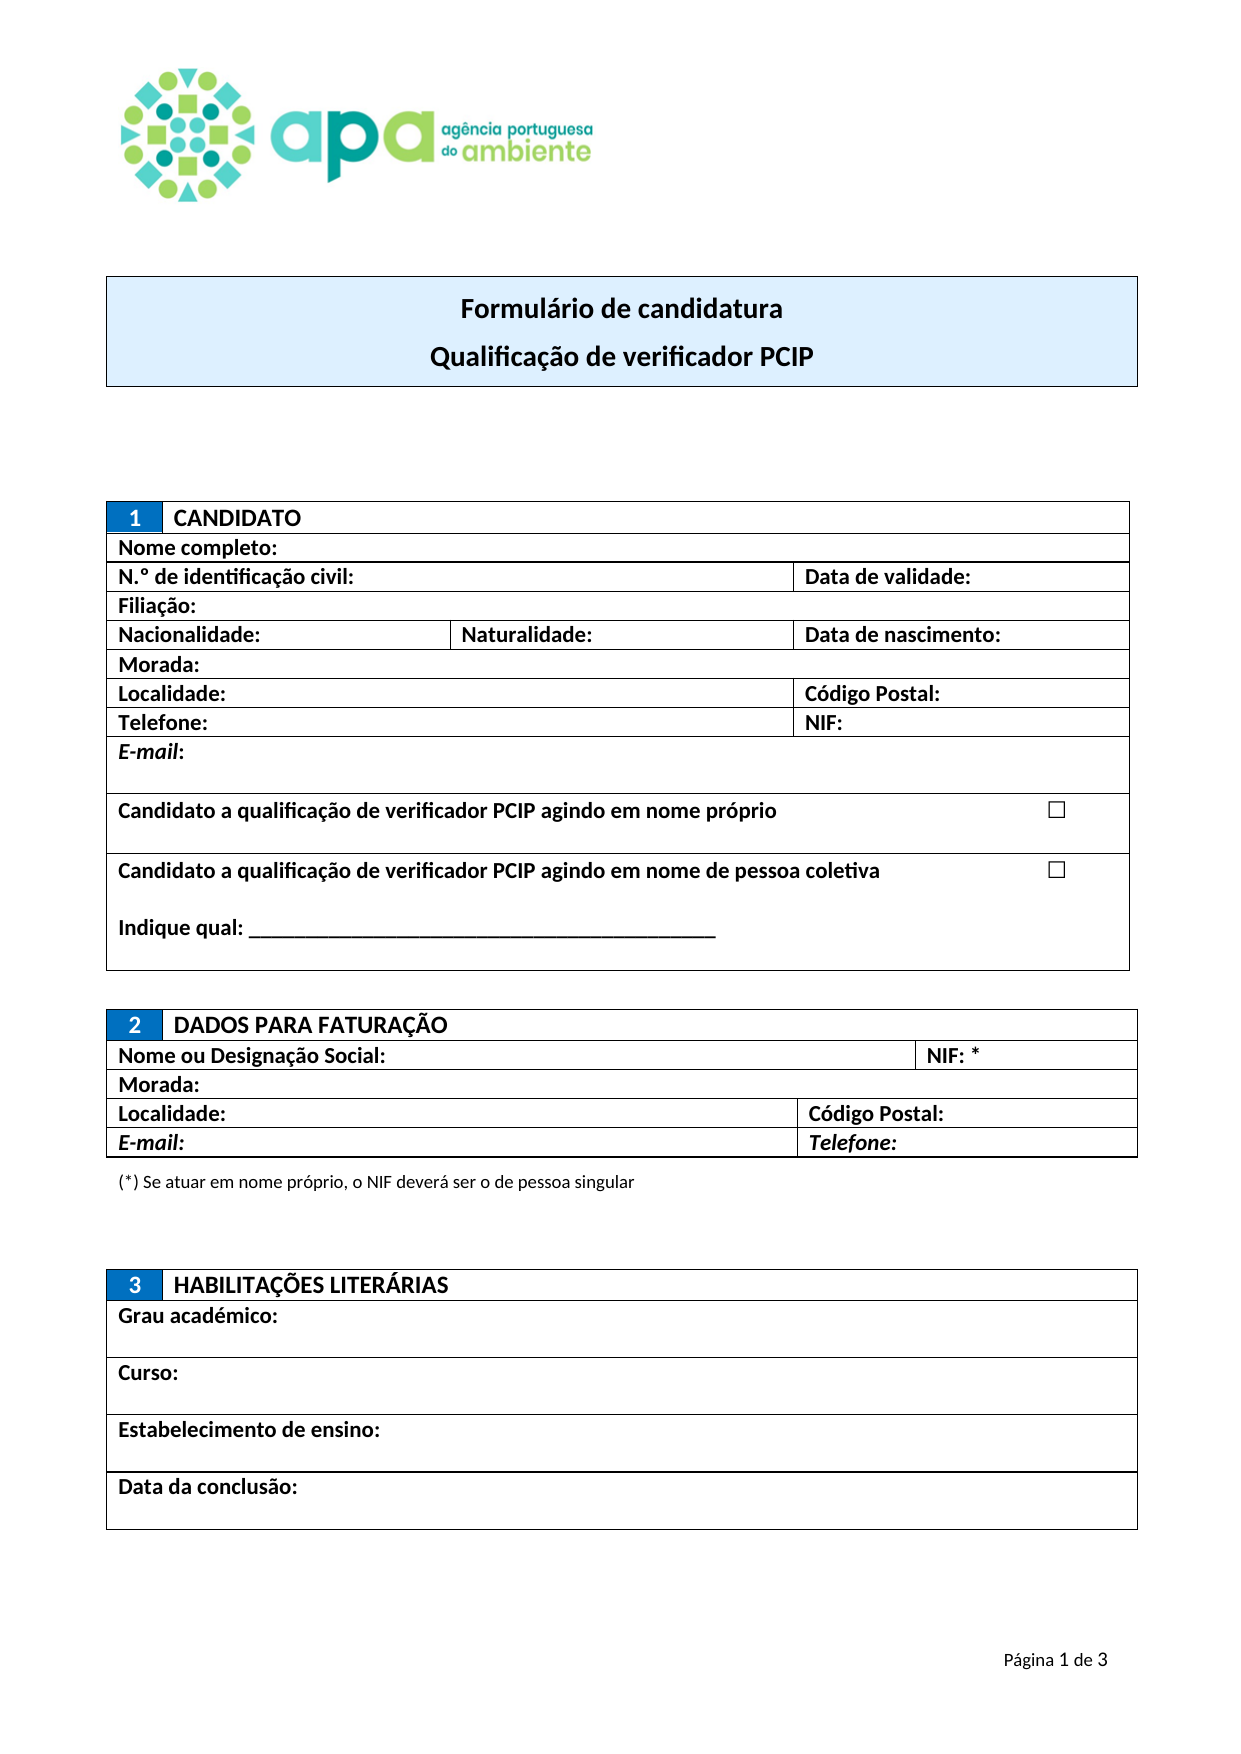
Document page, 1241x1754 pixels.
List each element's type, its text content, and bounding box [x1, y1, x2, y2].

table_header Formulário de candidatura Qualificação de verificador PCIP [107, 277, 1137, 386]
table_cell Localidade: [107, 679, 793, 707]
table_cell E-mail: [107, 737, 1129, 793]
table_cell Grau académico: [107, 1301, 1137, 1357]
table_cell N.º de identificação civil: [107, 563, 793, 591]
table_header DADOS PARA FATURAÇÃO [163, 1010, 1137, 1040]
table_cell NIF: [794, 708, 1129, 736]
table_cell Estabelecimento de ensino: [107, 1415, 1137, 1471]
table_cell Nome ou Designação Social: [107, 1041, 915, 1069]
table_cell Data de validade: [794, 563, 1129, 591]
text (*) Se atuar em nome próprio, o NIF deverá ser o de pessoa singular [118, 1170, 1122, 1193]
table_header HABILITAÇÕES LITERÁRIAS [163, 1270, 1137, 1300]
table_cell Morada: [107, 650, 1129, 678]
table_cell Código Postal: [798, 1099, 1137, 1127]
table_cell Nome completo: [107, 534, 1129, 561]
table_header 1 [107, 502, 162, 532]
table_cell Curso: [107, 1358, 1137, 1414]
table_cell Candidato a qualificação de verificador PCIP agindo em nome de pessoa coletiva Indique qual: _________________________________________ [107, 854, 1129, 969]
table_cell Telefone: [798, 1128, 1137, 1156]
table_cell E-mail: [107, 1128, 797, 1156]
table_cell Código Postal: [794, 679, 1129, 707]
table_cell Nacionalidade: [107, 621, 450, 649]
table_header 2 [107, 1010, 162, 1040]
table_cell Localidade: [107, 1099, 797, 1127]
table_cell Data de nascimento: [794, 621, 1129, 649]
table_header CANDIDATO [163, 502, 1129, 532]
table_cell Data da conclusão: [107, 1473, 1137, 1528]
table_header 3 [107, 1270, 162, 1300]
table_cell Naturalidade: [451, 621, 793, 649]
table_cell NIF: * [916, 1041, 1137, 1069]
table_cell Morada: [107, 1070, 1137, 1098]
table_cell Filiação: [107, 592, 1129, 619]
table_cell Telefone: [107, 708, 793, 736]
picture [118, 67, 597, 205]
table_cell Candidato a qualificação de verificador PCIP agindo em nome próprio [107, 794, 1129, 853]
